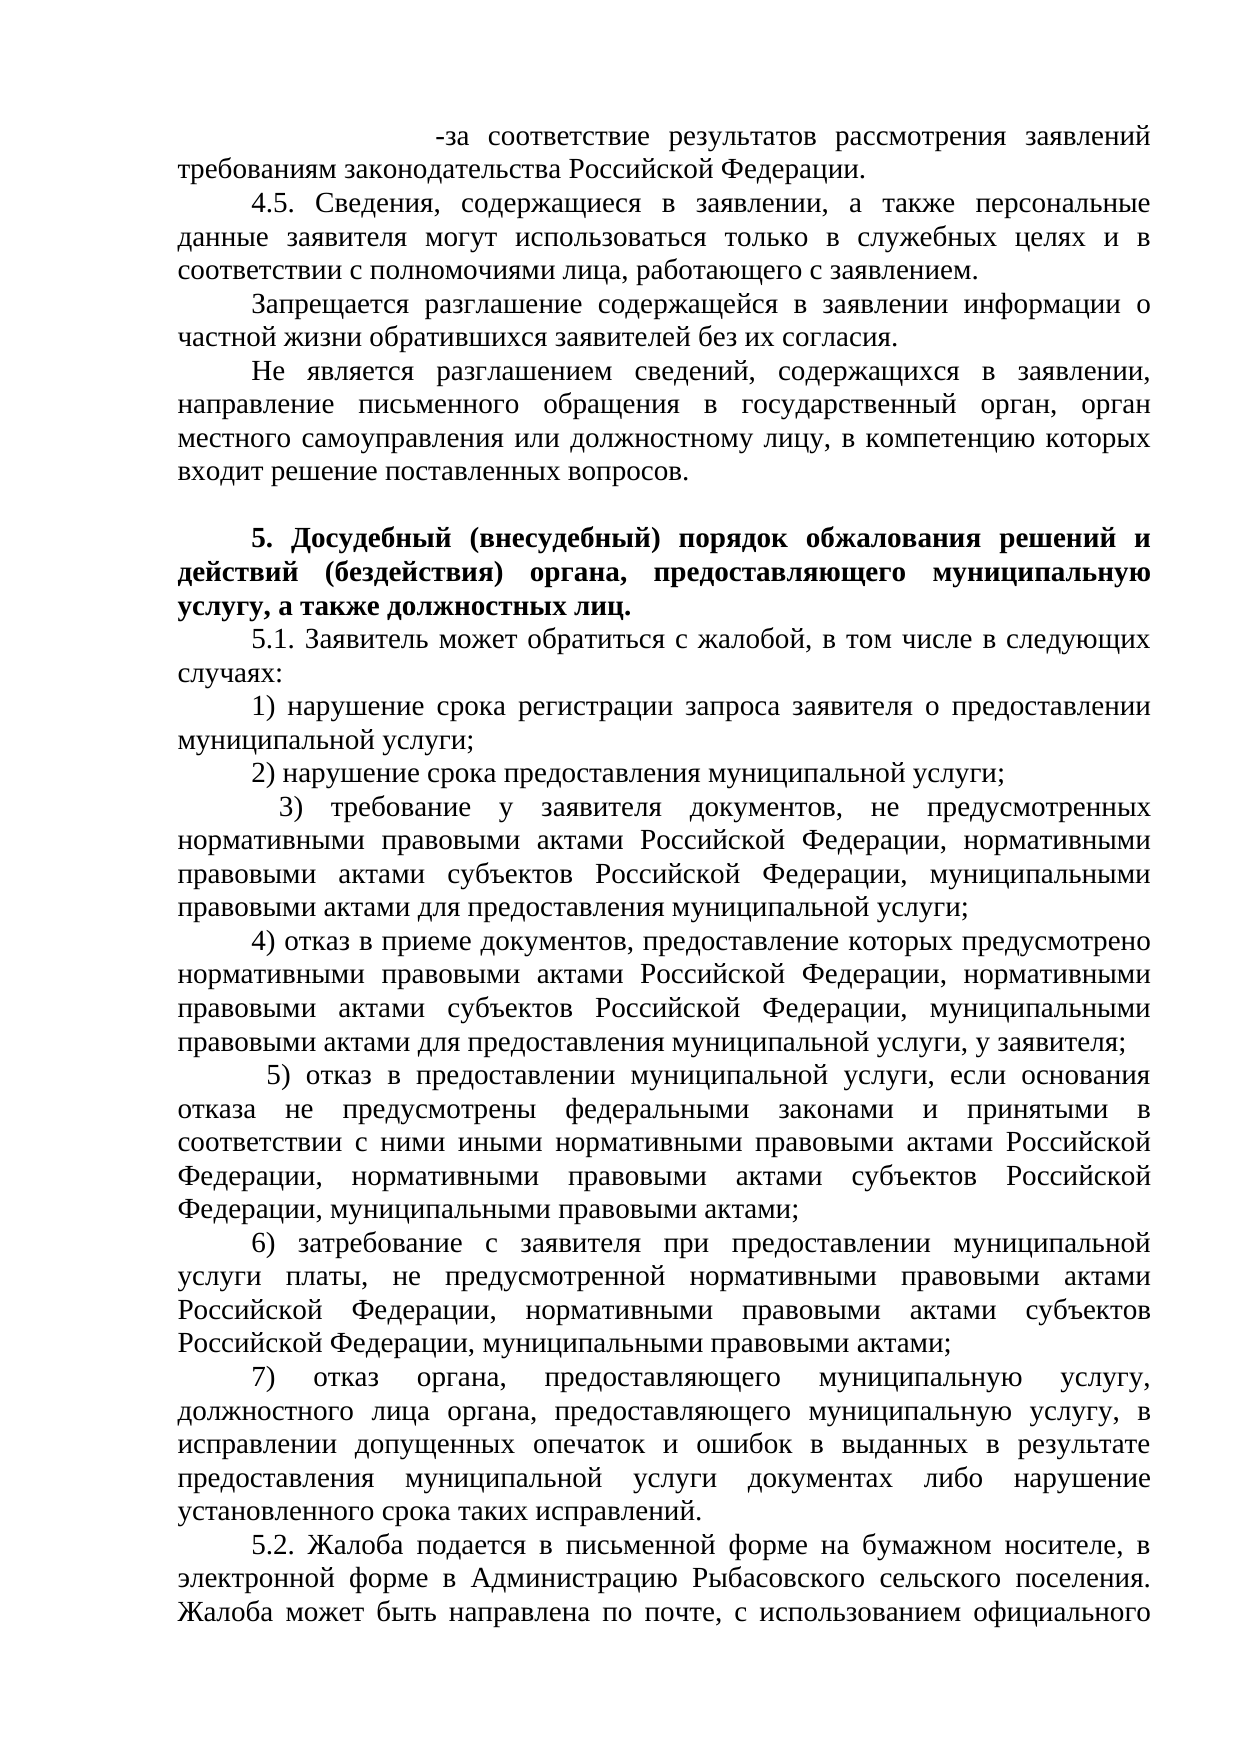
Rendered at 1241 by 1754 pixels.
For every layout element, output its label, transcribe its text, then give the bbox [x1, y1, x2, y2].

text 6) затребование с заявителя при предоставлении муниципальной услуги платы, не предусмотренной нормативными правовыми актами Российской Федерации, нормативными правовыми актами субъектов Российской Федерации, муниципальными правовыми актами; [177, 1225, 1152, 1359]
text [177, 1527, 1152, 1627]
text 4) отказ в приеме документов, предоставление которых предусмотрено нормативными правовыми актами Российской Федерации, нормативными правовыми актами субъектов Российской Федерации, муниципальными правовыми актами для предоставления муниципальной услуги, у заявителя; [177, 923, 1152, 1057]
text 1) нарушение срока регистрации запроса заявителя о предоставлении муниципальной услуги; [177, 688, 1152, 755]
text Не является разглашением сведений, содержащихся в заявлении, направление письменного обращения в государственный орган, орган местного самоуправления или должностному лицу, в компетенцию которых входит решение поставленных вопросов. [177, 353, 1152, 487]
text 4.5. Сведения, содержащиеся в заявлении, а также персональные данные заявителя могут использоваться только в служебных целях и в соответствии с полномочиями лица, работающего с заявлением. [177, 185, 1152, 286]
text 5) отказ в предоставлении муниципальной услуги, если основания отказа не предусмотрены федеральными законами и принятыми в соответствии с ними иными нормативными правовыми актами Российской Федерации, нормативными правовыми актами субъектов Российской Федерации, муниципальными правовыми актами; [177, 1057, 1152, 1225]
text 3) требование у заявителя документов, не предусмотренных нормативными правовыми актами Российской Федерации, нормативными правовыми актами субъектов Российской Федерации, муниципальными правовыми актами для предоставления муниципальной услуги; [177, 789, 1152, 923]
text 5.1. Заявитель может обратиться с жалобой, в том числе в следующих случаях: [177, 621, 1152, 688]
text 5. Досудебный (внесудебный) порядок обжалования решений и действий (бездействия) органа, предоставляющего муниципальную услугу, а также должностных лиц. [177, 521, 1152, 621]
text Запрещается разглашение содержащейся в заявлении информации о частной жизни обратившихся заявителей без их согласия. [177, 286, 1152, 353]
text 7) отказ органа, предоставляющего муниципальную услугу, должностного лица органа, предоставляющего муниципальную услугу, в исправлении допущенных опечаток и ошибок в выданных в результате предоставления муниципальной услуги документах либо нарушение установленного срока таких исправлений. [177, 1359, 1152, 1527]
text 2) нарушение срока предоставления муниципальной услуги; [177, 755, 1152, 789]
text -за соответствие результатов рассмотрения заявлений требованиям законодательства Российской Федерации. [177, 118, 1152, 185]
